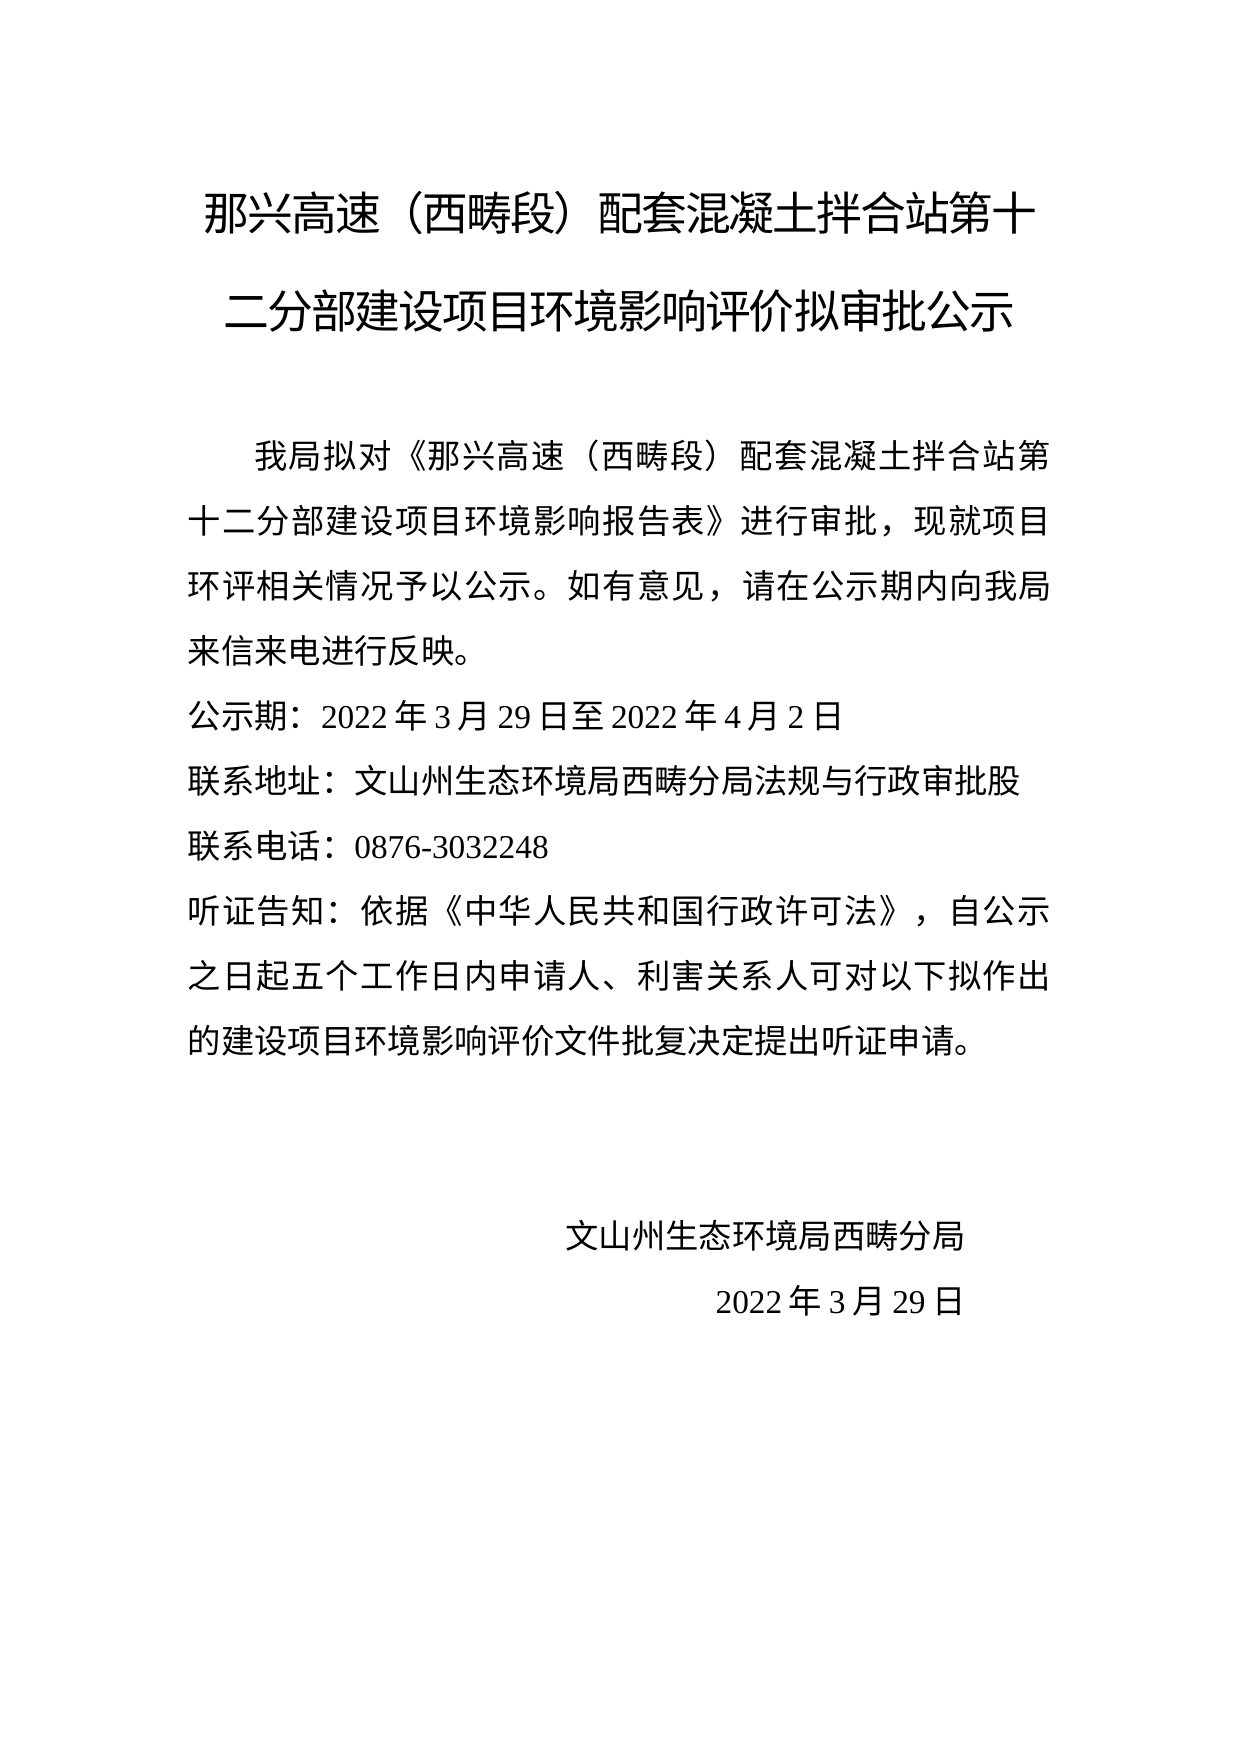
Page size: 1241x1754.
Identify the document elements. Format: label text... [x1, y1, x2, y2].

text 文山州生态环境局西畴分局 [187, 1202, 965, 1267]
text 2022年3月29日 [187, 1267, 965, 1332]
text 联系地址：文山州生态环境局西畴分局法规与行政审批股 [187, 747, 1053, 812]
text 那兴高速（西畴段）配套混凝土拌合站第十二分部建设项目环境影响评价拟审批公示 [187, 162, 1053, 357]
text 公示期：2022年3月29日至2022年4月2日 [187, 682, 1053, 747]
text 听证告知：依据《中华人民共和国行政许可法》，自公示之日起五个工作日内申请人、利害关系人可对以下拟作出的建设项目环境影响评价文件批复决定提出听证申请。 [187, 877, 1053, 1072]
text 联系电话：0876-3032248 [187, 812, 1053, 877]
text 我局拟对《那兴高速（西畴段）配套混凝土拌合站第十二分部建设项目环境影响报告表》进行审批，现就项目环评相关情况予以公示。如有意见，请在公示期内向我局来信来电进行反映。 [187, 422, 1053, 682]
